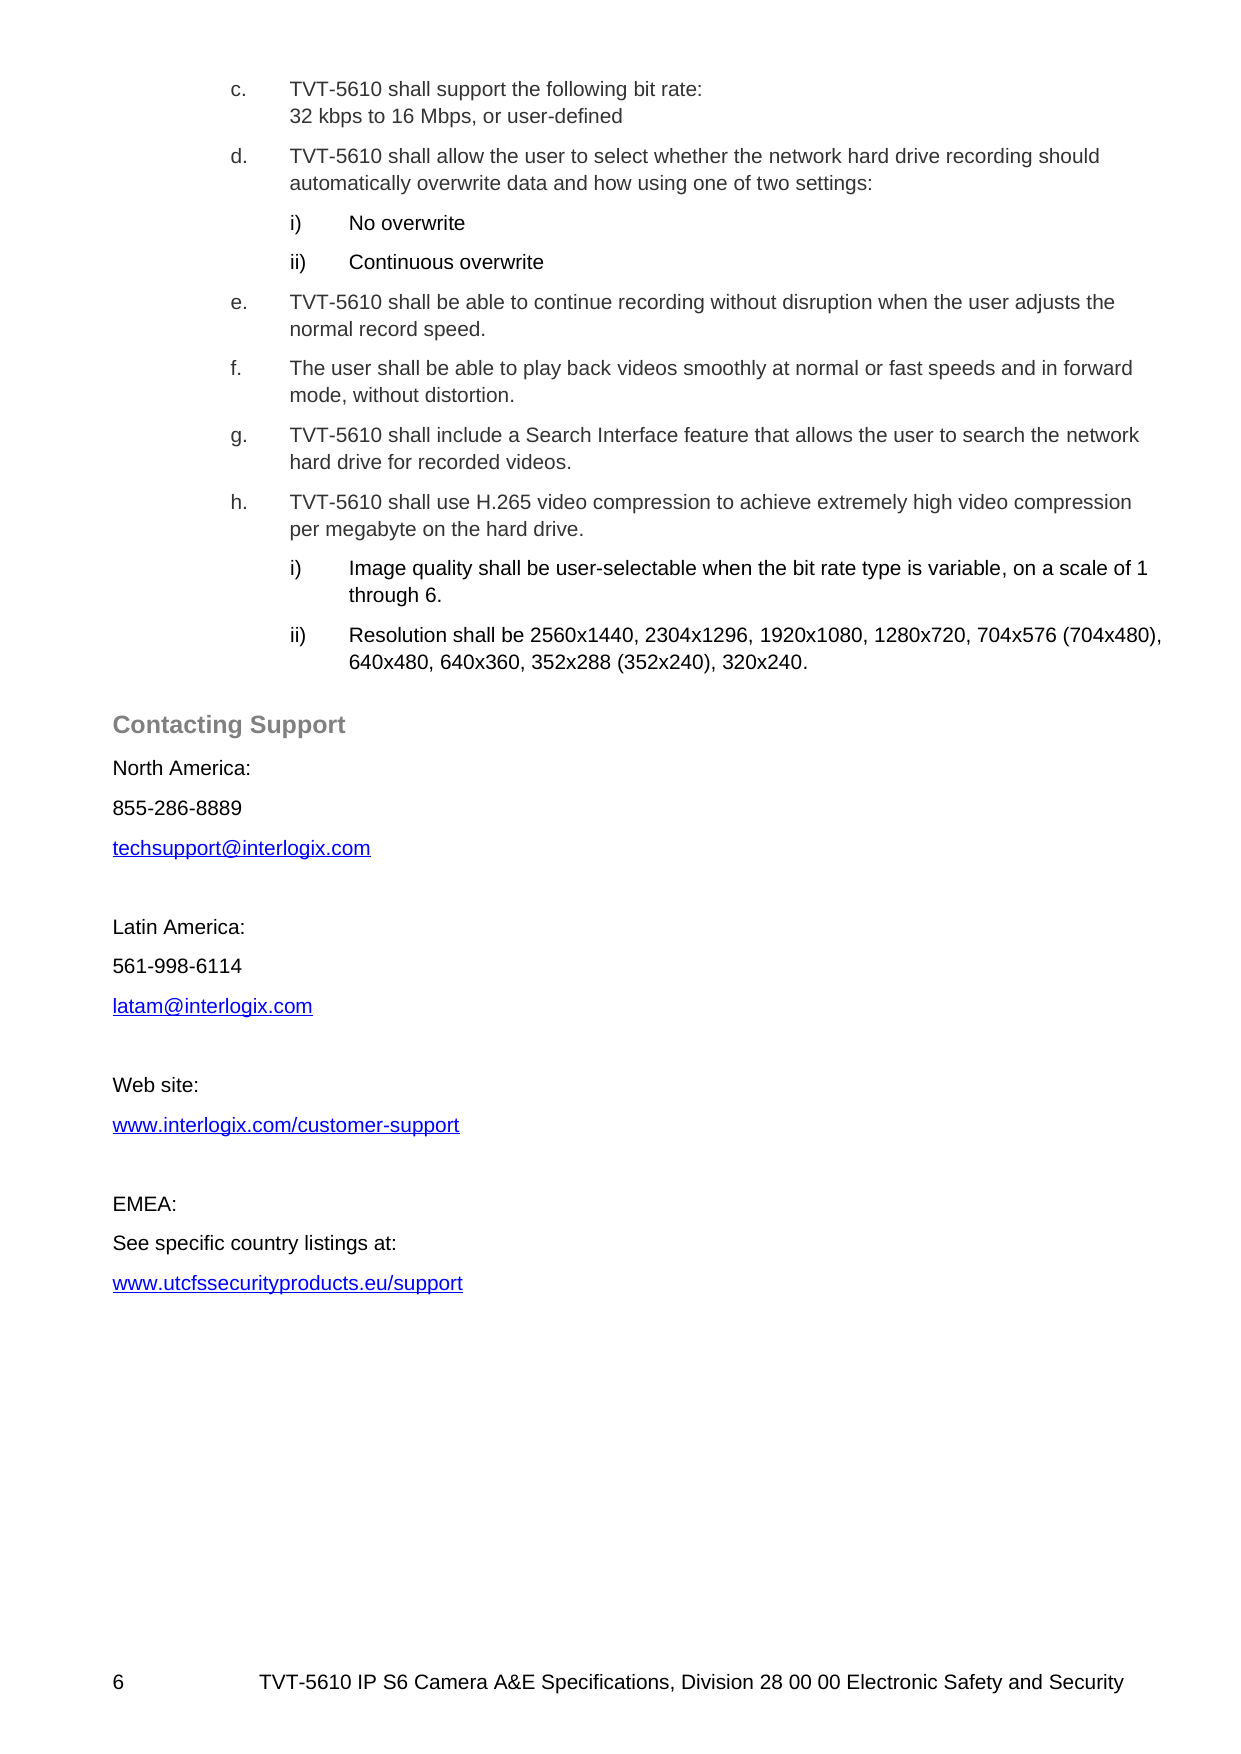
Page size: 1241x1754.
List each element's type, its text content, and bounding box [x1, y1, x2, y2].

subtitle No overwrite [290, 208, 1165, 235]
subtitle TVT-5610 shall be able to continue recording without disruption when the user adjusts the normal record speed. [230, 287, 1165, 342]
subtitle The user shall be able to play back videos smoothly at normal or fast speeds and in forward mode, without distortion. [230, 354, 1165, 408]
subtitle Image quality shall be user-selectable when the bit rate type is variable, on a scale of 1 through 6. [290, 554, 1165, 608]
text www.utcfssecurityproducts.eu/support [112, 1269, 1165, 1296]
text EMEA: [112, 1189, 1165, 1217]
text Latin America: [112, 912, 1165, 939]
subtitle TVT-5610 shall support the following bit rate: 32 kbps to 16 Mbps, or user-defined [230, 75, 1165, 129]
text techsupport@interlogix.com [112, 833, 1165, 860]
text latam@interlogix.com [112, 992, 1165, 1019]
subtitle Resolution shall be 2560x1440, 2304x1296, 1920x1080, 1280x720, 704x576 (704x480), 640x480, 640x360, 352x288 (352x240), 320x240. [290, 621, 1165, 675]
subtitle TVT-5610 shall allow the user to select whether the network hard drive recording should automatically overwrite data and how using one of two settings: [230, 142, 1165, 196]
text Contacting Support [112, 700, 1165, 742]
text www.interlogix.com/customer-support [112, 1110, 1165, 1137]
text 855-286-8889 [112, 794, 1165, 821]
subtitle TVT-5610 shall include a Search Interface feature that allows the user to search the network hard drive for recorded videos. [230, 421, 1165, 475]
subtitle Continuous overwrite [290, 248, 1165, 275]
text See specific country listings at: [112, 1229, 1165, 1256]
text 561-998-6114 [112, 952, 1165, 979]
subtitle TVT-5610 shall use H.265 video compression to achieve extremely high video compression per megabyte on the hard drive. [230, 487, 1165, 542]
text Web site: [112, 1071, 1165, 1098]
text North America: [112, 754, 1165, 781]
